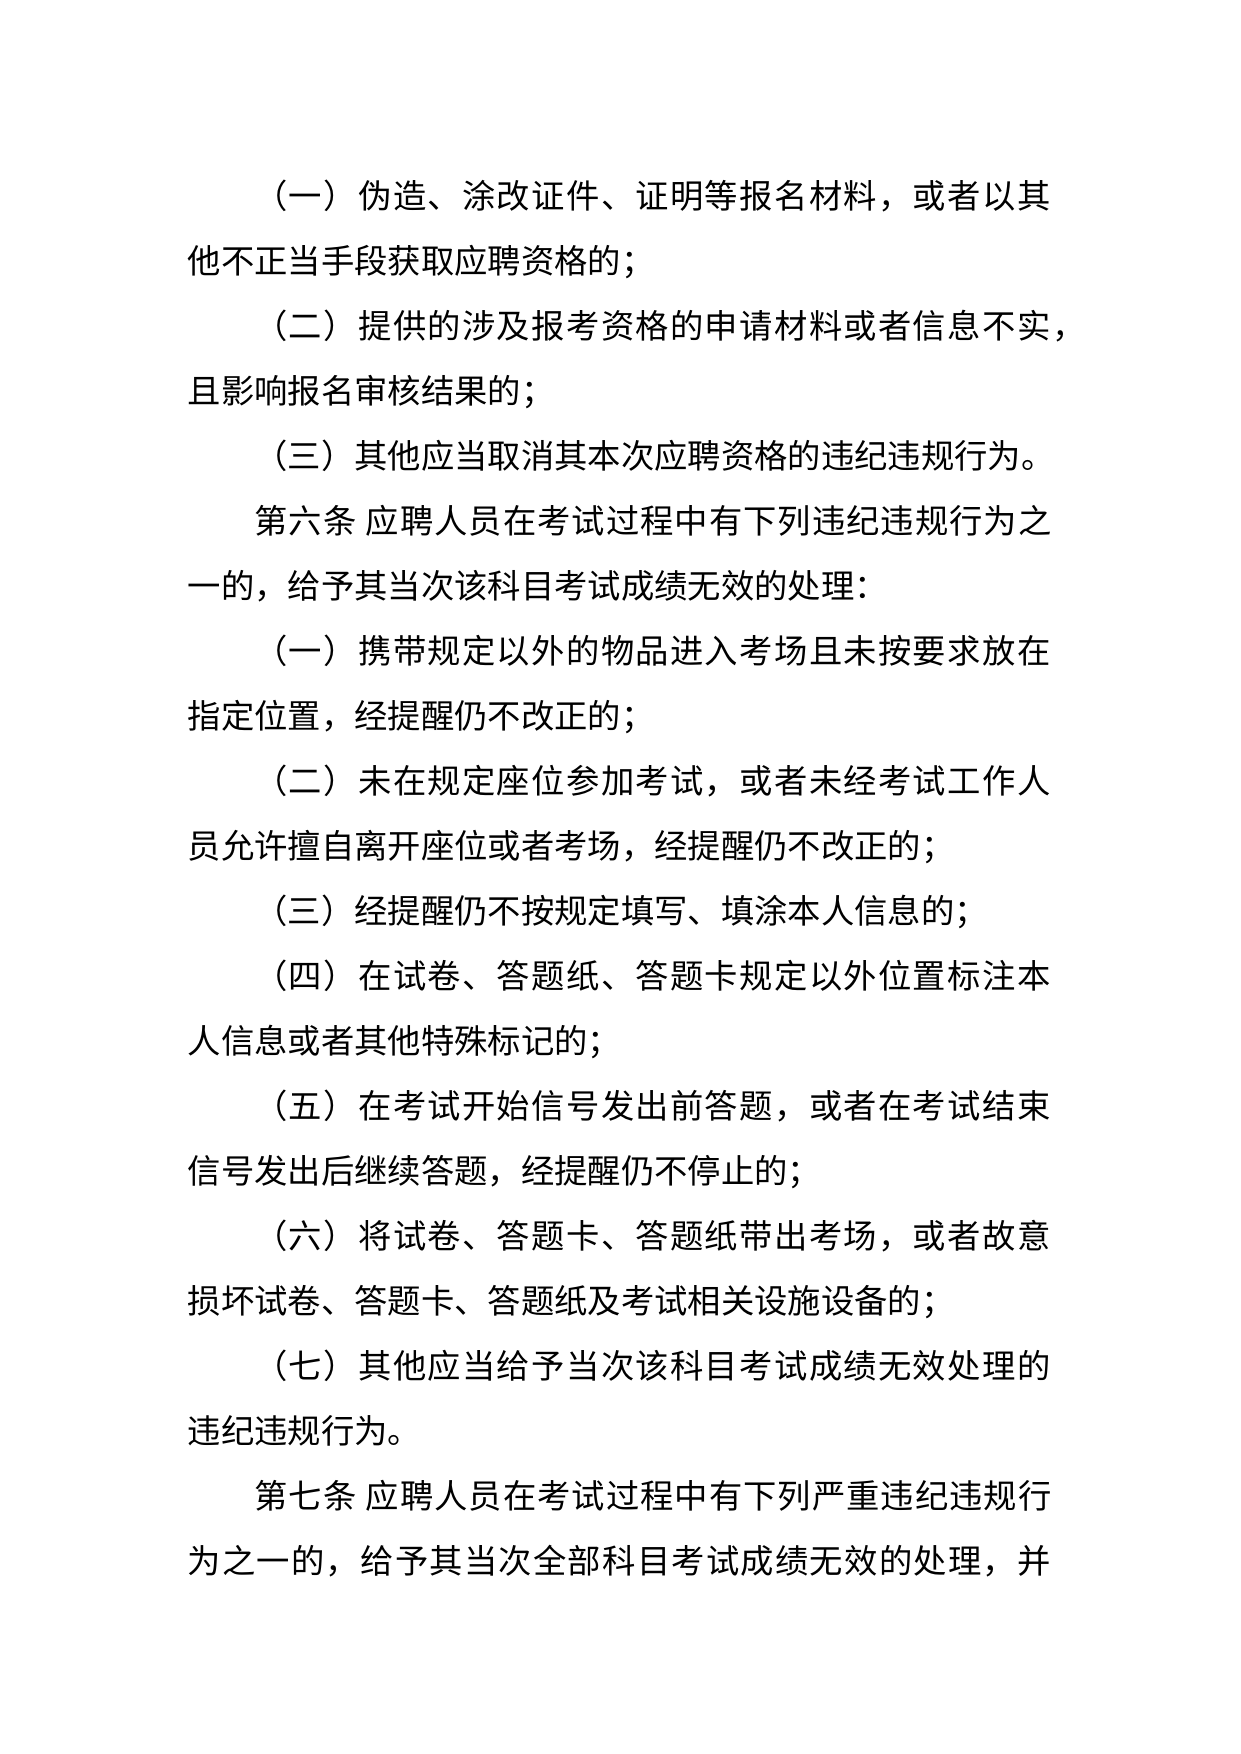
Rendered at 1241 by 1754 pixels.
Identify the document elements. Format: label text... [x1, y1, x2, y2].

text 第六条 应聘人员在考试过程中有下列违纪违规行为之一的，给予其当次该科目考试成绩无效的处理： [187, 487, 1053, 617]
text （一）伪造、涂改证件、证明等报名材料，或者以其他不正当手段获取应聘资格的； [187, 162, 1053, 292]
text （二）提供的涉及报考资格的申请材料或者信息不实，且影响报名审核结果的； [187, 292, 1053, 422]
text （四）在试卷、答题纸、答题卡规定以外位置标注本人信息或者其他特殊标记的； [187, 942, 1053, 1072]
text （五）在考试开始信号发出前答题，或者在考试结束信号发出后继续答题，经提醒仍不停止的； [187, 1072, 1053, 1202]
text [187, 1462, 1053, 1592]
text （七）其他应当给予当次该科目考试成绩无效处理的违纪违规行为。 [187, 1332, 1053, 1462]
text （六）将试卷、答题卡、答题纸带出考场，或者故意损坏试卷、答题卡、答题纸及考试相关设施设备的； [187, 1202, 1053, 1332]
text （三）经提醒仍不按规定填写、填涂本人信息的； [187, 877, 1053, 942]
text （三）其他应当取消其本次应聘资格的违纪违规行为。 [187, 422, 1053, 487]
text （一）携带规定以外的物品进入考场且未按要求放在指定位置，经提醒仍不改正的； [187, 617, 1053, 747]
text （二）未在规定座位参加考试，或者未经考试工作人员允许擅自离开座位或者考场，经提醒仍不改正的； [187, 747, 1053, 877]
